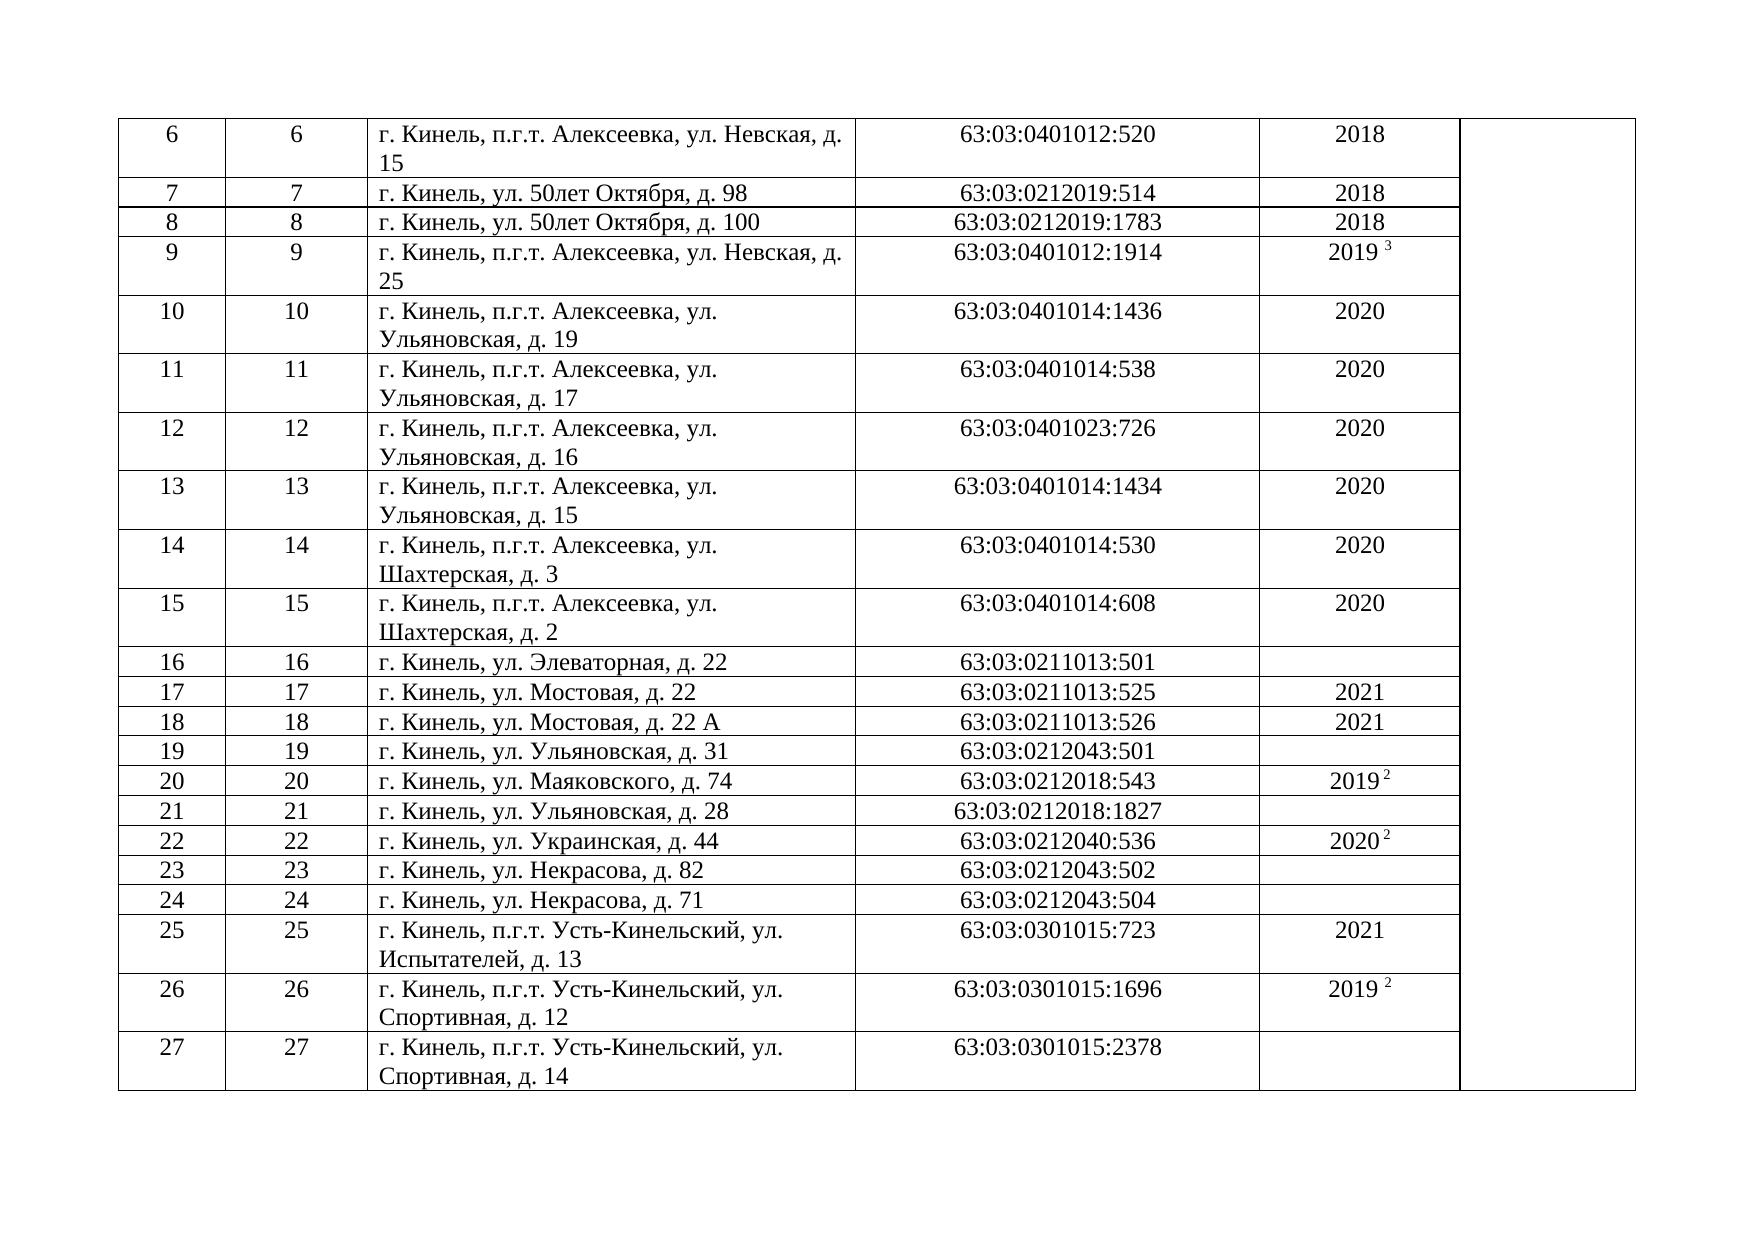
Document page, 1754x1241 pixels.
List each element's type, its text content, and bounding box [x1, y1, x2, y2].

table_cell 63:03:0401012:1914 [856, 237, 1259, 295]
table_cell г. Кинель, п.г.т. Усть-Кинельский, ул. Спортивная, д. 12 [368, 974, 855, 1031]
table_cell 15 [119, 589, 225, 646]
table_cell г. Кинель, ул. 50лет Октября, д. 100 [368, 208, 855, 236]
table_cell 11 [119, 354, 225, 412]
table_cell 63:03:0212043:501 [856, 736, 1259, 765]
table_cell г. Кинель, ул. Маяковского, д. 74 [368, 766, 855, 795]
table_cell 18 [226, 707, 367, 735]
table_cell 2020 [1260, 589, 1459, 646]
table_cell 8 [119, 208, 225, 236]
table_cell 63:03:0211013:526 [856, 707, 1259, 735]
table_cell 24 [119, 885, 225, 914]
table_cell г. Кинель, ул. Украинская, д. 44 [368, 826, 855, 854]
table_cell 7 [226, 178, 367, 206]
table_cell 10 [226, 296, 367, 353]
table_cell 63:03:0401014:1434 [856, 471, 1259, 529]
table_cell 20 [119, 766, 225, 795]
table_cell 26 [119, 974, 225, 1031]
table_cell 7 [119, 178, 225, 206]
table_cell 63:03:0211013:525 [856, 677, 1259, 706]
table_cell 17 [119, 677, 225, 706]
table_cell г. Кинель, ул. Ульяновская, д. 28 [368, 796, 855, 825]
table_cell 6 [226, 119, 367, 177]
table_cell 22 [119, 826, 225, 854]
table_cell г. Кинель, п.г.т. Усть-Кинельский, ул. Спортивная, д. 14 [368, 1032, 855, 1090]
table_cell 12 [119, 413, 225, 470]
table_cell [1260, 885, 1459, 914]
table_cell 63:03:0401014:1436 [856, 296, 1259, 353]
table_cell г. Кинель, ул. Мостовая, д. 22 [368, 677, 855, 706]
table_cell 63:03:0212019:514 [856, 178, 1259, 206]
table_cell г. Кинель, п.г.т. Алексеевка, ул. Ульяновская, д. 17 [368, 354, 855, 412]
table_cell г. Кинель, п.г.т. Алексеевка, ул. Шахтерская, д. 3 [368, 530, 855, 587]
table_cell 2019 2 [1260, 974, 1459, 1031]
table_cell 63:03:0212043:502 [856, 856, 1259, 884]
table_cell [1260, 647, 1459, 676]
table_cell 63:03:0212043:504 [856, 885, 1259, 914]
table_cell г. Кинель, п.г.т. Алексеевка, ул. Ульяновская, д. 15 [368, 471, 855, 529]
table_cell 18 [119, 707, 225, 735]
table_cell 9 [119, 237, 225, 295]
table_cell 63:03:0301015:723 [856, 915, 1259, 973]
table_cell 19 [226, 736, 367, 765]
table_cell 2018 [1260, 208, 1459, 236]
table_cell 14 [226, 530, 367, 587]
table_cell г. Кинель, ул. Элеваторная, д. 22 [368, 647, 855, 676]
table_cell 2018 [1260, 178, 1459, 206]
table_cell г. Кинель, ул. Ульяновская, д. 31 [368, 736, 855, 765]
table_cell [1260, 1032, 1459, 1090]
table_cell 27 [119, 1032, 225, 1090]
table_cell 63:03:0212040:536 [856, 826, 1259, 854]
table_cell 27 [226, 1032, 367, 1090]
table_cell г. Кинель, ул. 50лет Октября, д. 98 [368, 178, 855, 206]
table_cell [1260, 796, 1459, 825]
table_cell 23 [119, 856, 225, 884]
table_cell 63:03:0401023:726 [856, 413, 1259, 470]
table_cell 63:03:0401014:538 [856, 354, 1259, 412]
table_cell 15 [226, 589, 367, 646]
table_cell 8 [226, 208, 367, 236]
table_cell 12 [226, 413, 367, 470]
table_cell 63:03:0212018:543 [856, 766, 1259, 795]
table_cell 63:03:0212018:1827 [856, 796, 1259, 825]
table_cell 2021 [1260, 707, 1459, 735]
table_cell г. Кинель, ул. Некрасова, д. 82 [368, 856, 855, 884]
table_cell 2019 2 [1260, 766, 1459, 795]
table_cell 24 [226, 885, 367, 914]
table_cell 2020 [1260, 296, 1459, 353]
table_cell г. Кинель, п.г.т. Алексеевка, ул. Ульяновская, д. 19 [368, 296, 855, 353]
table_cell 63:03:0401012:520 [856, 119, 1259, 177]
table_cell 63:03:0212019:1783 [856, 208, 1259, 236]
table_cell г. Кинель, ул. Мостовая, д. 22 А [368, 707, 855, 735]
table_cell 13 [226, 471, 367, 529]
table_cell 10 [119, 296, 225, 353]
table_cell 26 [226, 974, 367, 1031]
table_cell 14 [119, 530, 225, 587]
table_cell 63:03:0301015:2378 [856, 1032, 1259, 1090]
table_cell 25 [119, 915, 225, 973]
table_cell 11 [226, 354, 367, 412]
table_cell 63:03:0301015:1696 [856, 974, 1259, 1031]
table_cell г. Кинель, п.г.т. Алексеевка, ул. Шахтерская, д. 2 [368, 589, 855, 646]
table_cell 2021 [1260, 677, 1459, 706]
table_cell 63:03:0401014:530 [856, 530, 1259, 587]
table_cell г. Кинель, п.г.т. Усть-Кинельский, ул. Испытателей, д. 13 [368, 915, 855, 973]
table_cell 2020 [1260, 471, 1459, 529]
table_cell 2018 [1260, 119, 1459, 177]
table_cell 16 [226, 647, 367, 676]
table_cell 13 [119, 471, 225, 529]
table_cell 17 [226, 677, 367, 706]
table_cell г. Кинель, п.г.т. Алексеевка, ул. Невская, д. 15 [368, 119, 855, 177]
table_cell 2021 [1260, 915, 1459, 973]
table_cell 21 [226, 796, 367, 825]
table_cell 2020 [1260, 354, 1459, 412]
table_cell 9 [226, 237, 367, 295]
table_cell 63:03:0401014:608 [856, 589, 1259, 646]
table_cell 25 [226, 915, 367, 973]
table_cell 23 [226, 856, 367, 884]
table_cell 22 [226, 826, 367, 854]
table_cell 20 [226, 766, 367, 795]
table_cell 21 [119, 796, 225, 825]
table_cell г. Кинель, ул. Некрасова, д. 71 [368, 885, 855, 914]
table_cell [1260, 736, 1459, 765]
table_cell 19 [119, 736, 225, 765]
table_cell 16 [119, 647, 225, 676]
table_cell г. Кинель, п.г.т. Алексеевка, ул. Невская, д. 25 [368, 237, 855, 295]
table_cell 2020 [1260, 413, 1459, 470]
table_cell 6 [119, 119, 225, 177]
table_cell г. Кинель, п.г.т. Алексеевка, ул. Ульяновская, д. 16 [368, 413, 855, 470]
table_cell 2020 [1260, 530, 1459, 587]
table_cell 2020 2 [1260, 826, 1459, 854]
table_cell 63:03:0211013:501 [856, 647, 1259, 676]
table_cell [1260, 856, 1459, 884]
table_cell 2019 3 [1260, 237, 1459, 295]
